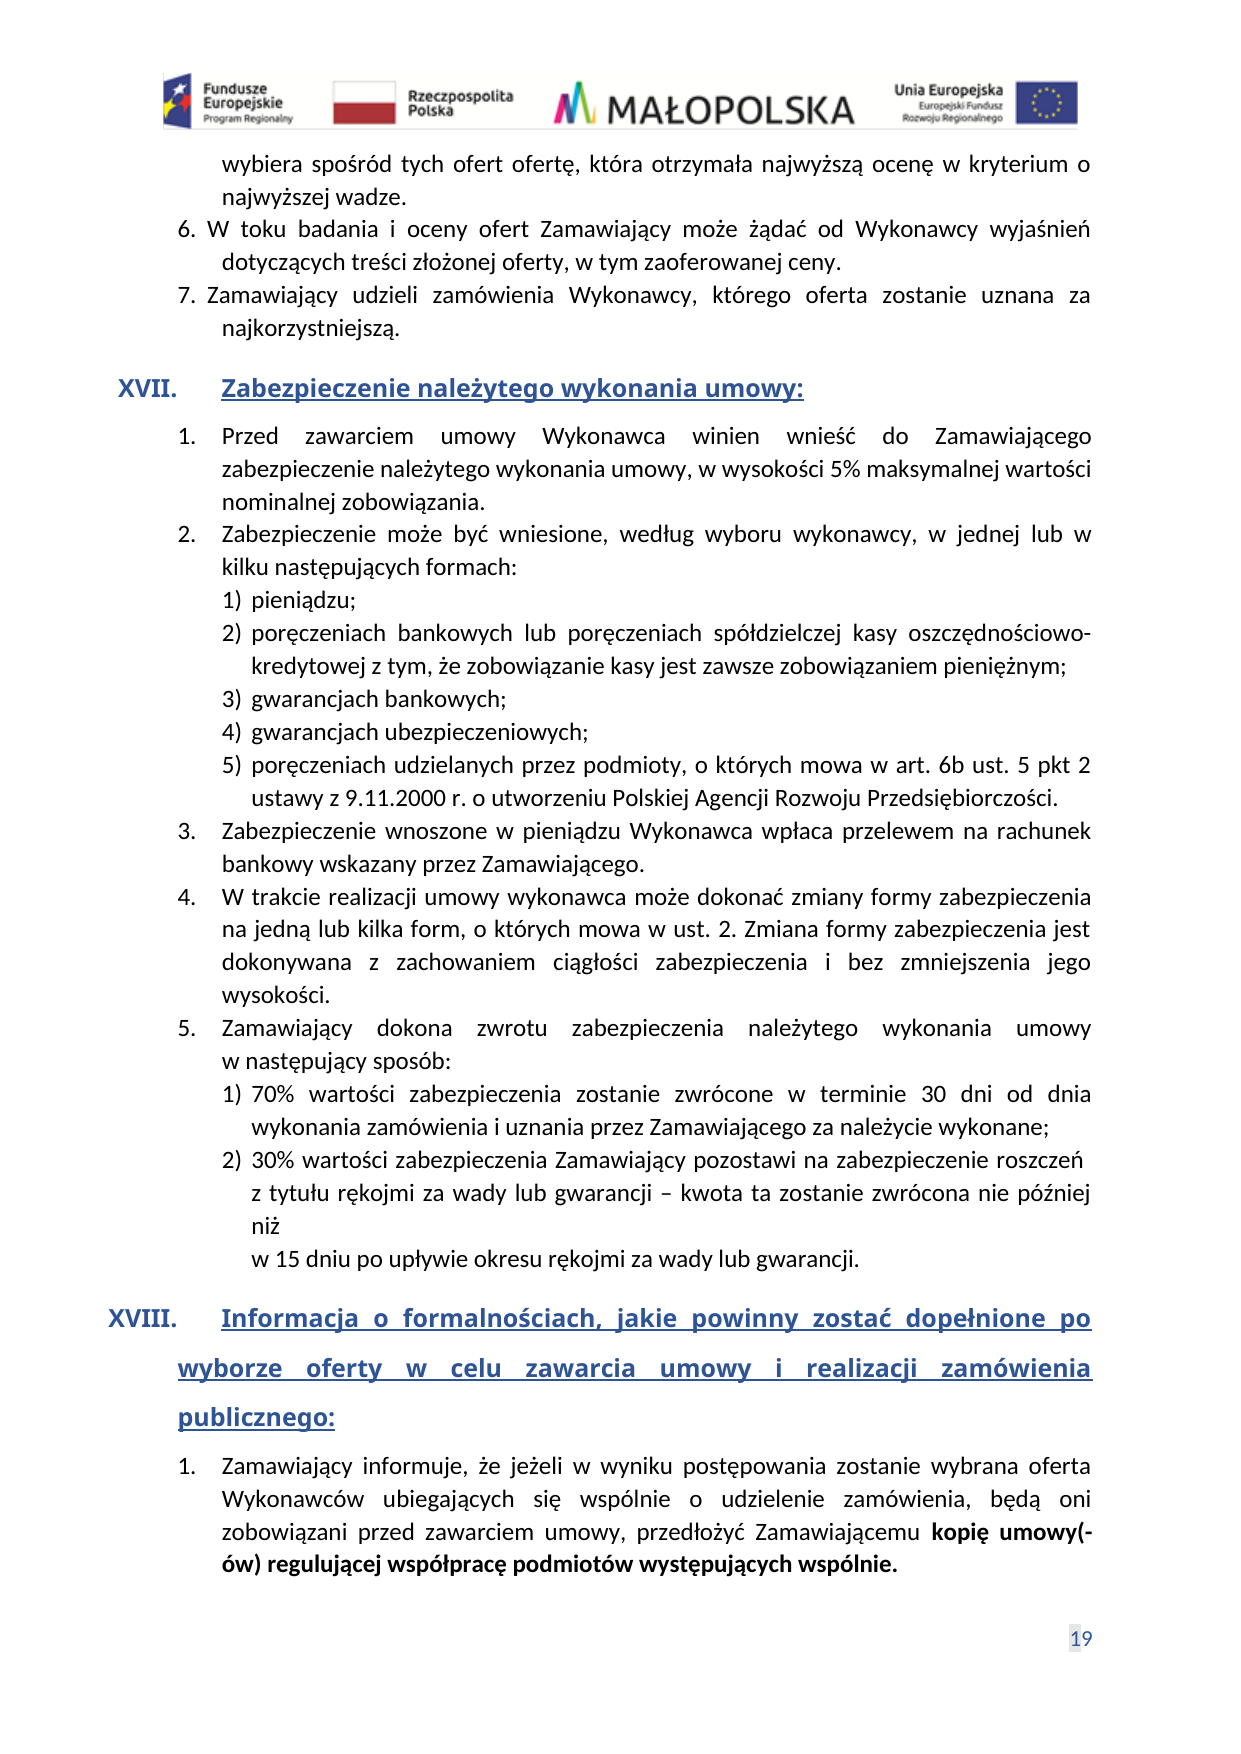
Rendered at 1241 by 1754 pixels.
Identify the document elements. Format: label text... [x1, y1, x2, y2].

list poręczeniach bankowych lub poręczeniach spółdzielczej kasy oszczędnościowo-kredytowej z tym, że zobowiązanie kasy jest zawsze zobowiązaniem pieniężnym; [222, 749, 1092, 812]
list poręczeniach udzielanych przez podmioty, o których mowa w art. 6b ust. 5 pkt 2 ustawy z 9.11.2000 r. o utworzeniu Polskiej Agencji Rozwoju Przedsiębiorczości. [222, 881, 1092, 944]
list gwarancjach ubezpieczeniowych; [222, 848, 1092, 878]
list pieniądzu; [222, 716, 1092, 747]
list Zamawiający udzieli zamówienia Wykonawcy, którego oferta zostanie uznana za najkorzystniejszą. [177, 411, 1092, 474]
list Przed zawarciem umowy Wykonawca winien wnieść do Zamawiającego zabezpieczenie należytego wykonania umowy, w wysokości 5% maksymalnej wartości nominalnej zobowiązania. [177, 552, 1092, 648]
subtitle Zabezpieczenie należytego wykonania umowy: [177, 502, 1092, 536]
list 70% wartości zabezpieczenia zostanie zwrócone w terminie 30 dni od dnia wykonania zamówienia i uznania przez Zamawiającego za należycie wykonane; [222, 1210, 1092, 1273]
list Zabezpieczenie może być wniesione, według wyboru wykonawcy, w jednej lub w kilku następujących formach: [177, 650, 1092, 714]
list W trakcie realizacji umowy wykonawca może dokonać zmiany formy zabezpieczenia na jedną lub kilka form, o których mowa w ust. 2. Zmiana formy zabezpieczenia jest dokonywana z zachowaniem ciągłości zabezpieczenia i bez zmniejszenia jego wysokości. [177, 1012, 1092, 1142]
list Za ofertę najkorzystniejszą zostanie uznana oferta, która uzyska najwyższą sumaryczną liczbę punktów po zastosowaniu wszystkich kryteriów oceny ofert. [177, 148, 1092, 211]
list Zabezpieczenie wnoszone w pieniądzu Wykonawca wpłaca przelewem na rachunek bankowy wskazany przez Zamawiającego. [177, 947, 1092, 1010]
list W toku badania i oceny ofert Zamawiający może żądać od Wykonawcy wyjaśnień dotyczących treści złożonej oferty, w tym zaoferowanej ceny. [177, 345, 1092, 409]
list gwarancjach bankowych; [222, 815, 1092, 845]
list Jeżeli nie można wybrać najkorzystniejszej oferty z uwagi na to, że dwie lub więcej ofert przedstawia taki sam bilans ceny i innych kryteriów oceny ofert, Zamawiający wybiera spośród tych ofert ofertę, która otrzymała najwyższą ocenę w kryterium o najwyższej wadze. [177, 213, 1092, 343]
list Zamawiający dokona zwrotu zabezpieczenia należytego wykonania umowy w następujący sposób: [177, 1144, 1092, 1207]
picture [162, 73, 1078, 131]
list 30% wartości zabezpieczenia Zamawiający pozostawi na zabezpieczenie roszczeń z tytułu rękojmi za wady lub gwarancji – kwota ta zostanie zwrócona nie później niż w 15 dniu po upływie okresu rękojmi za wady lub gwarancji. [222, 1276, 1092, 1405]
